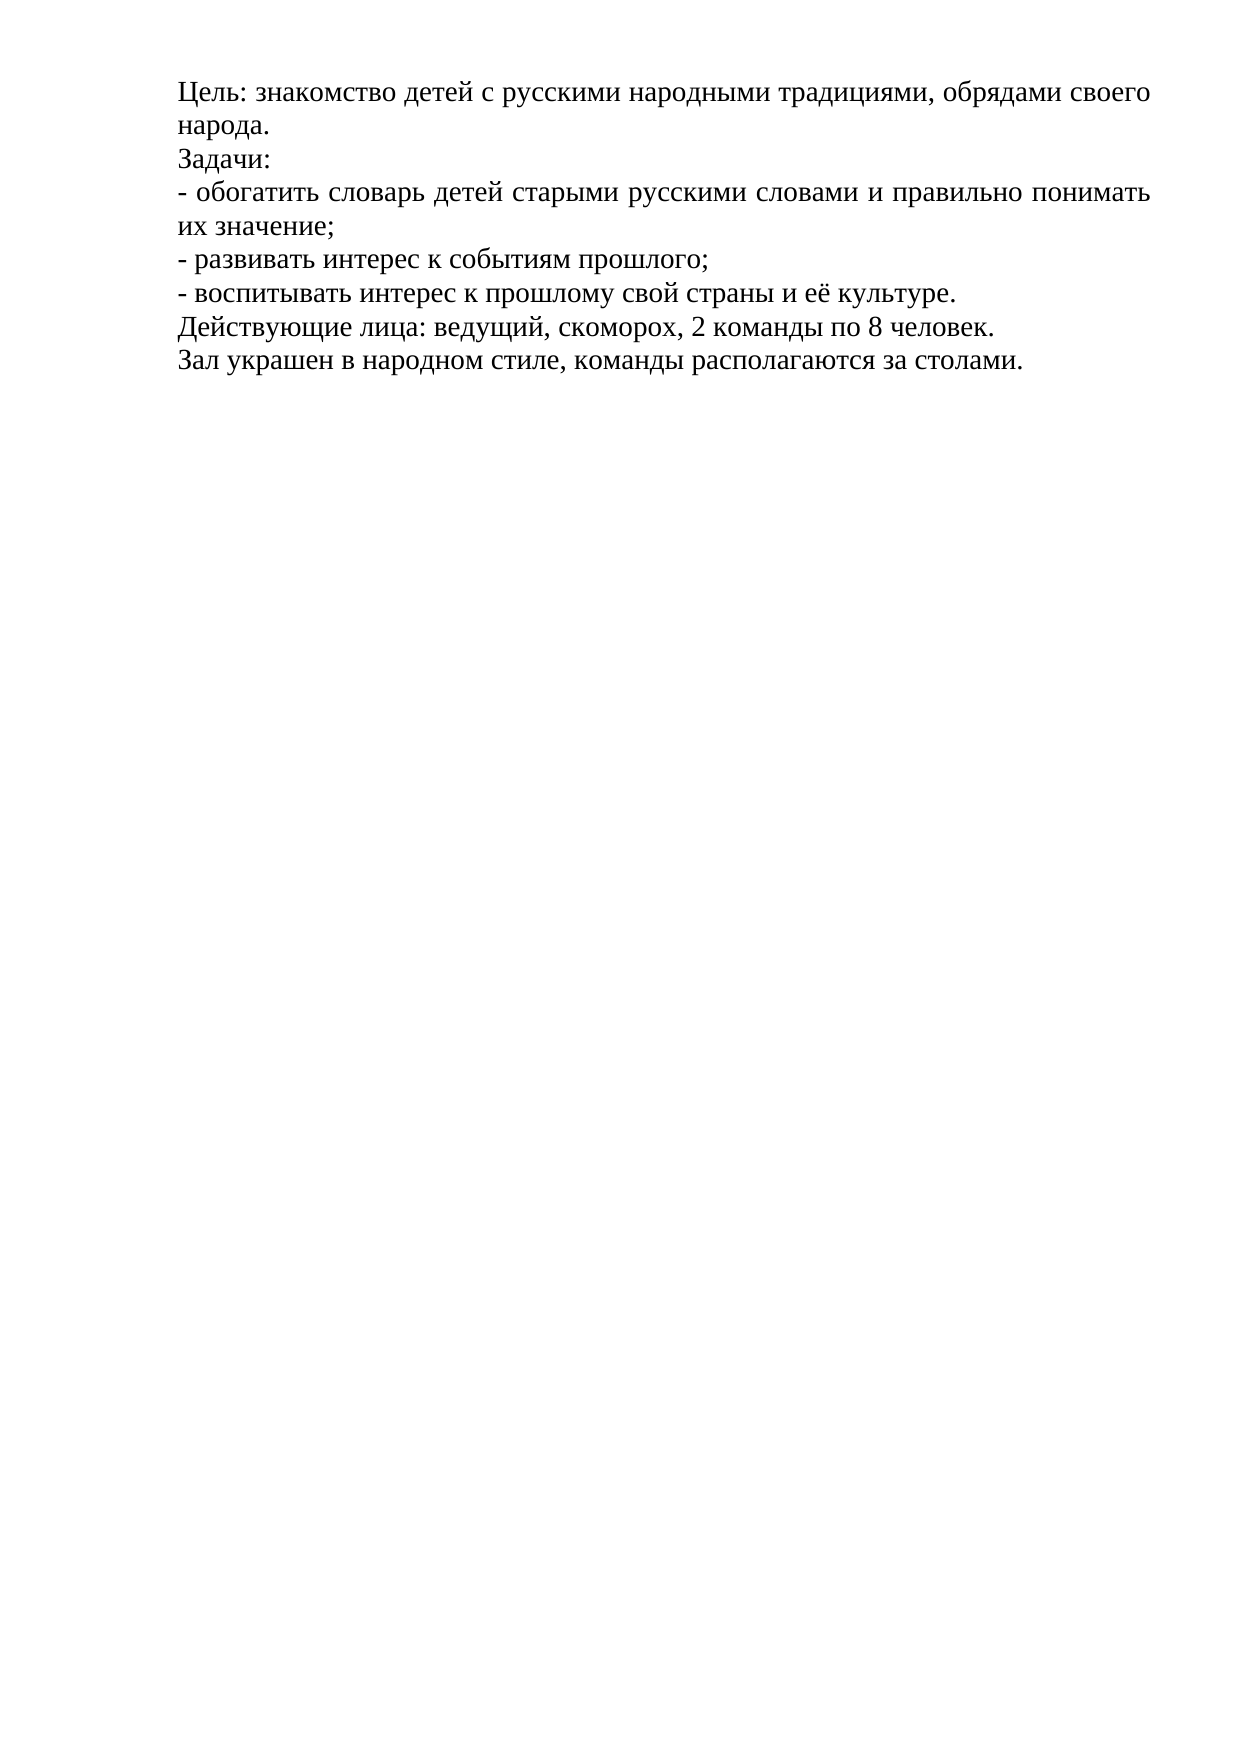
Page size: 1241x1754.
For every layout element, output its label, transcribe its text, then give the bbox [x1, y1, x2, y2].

text - развивать интерес к событиям прошлого; [177, 242, 1152, 275]
text Действующие лица: ведущий, скоморох, 2 команды по 8 человек. [177, 309, 1152, 342]
text - воспитывать интерес к прошлому свой страны и её культуре. [177, 275, 1152, 309]
text Цель: знакомство детей с русскими народными традициями, обрядами своего народа. [177, 74, 1152, 141]
text Задачи: [177, 141, 1152, 174]
text - обогатить словарь детей старыми русскими словами и правильно понимать их значение; [177, 174, 1152, 242]
text Зал украшен в народном стиле, команды располагаются за столами. [177, 342, 1152, 376]
